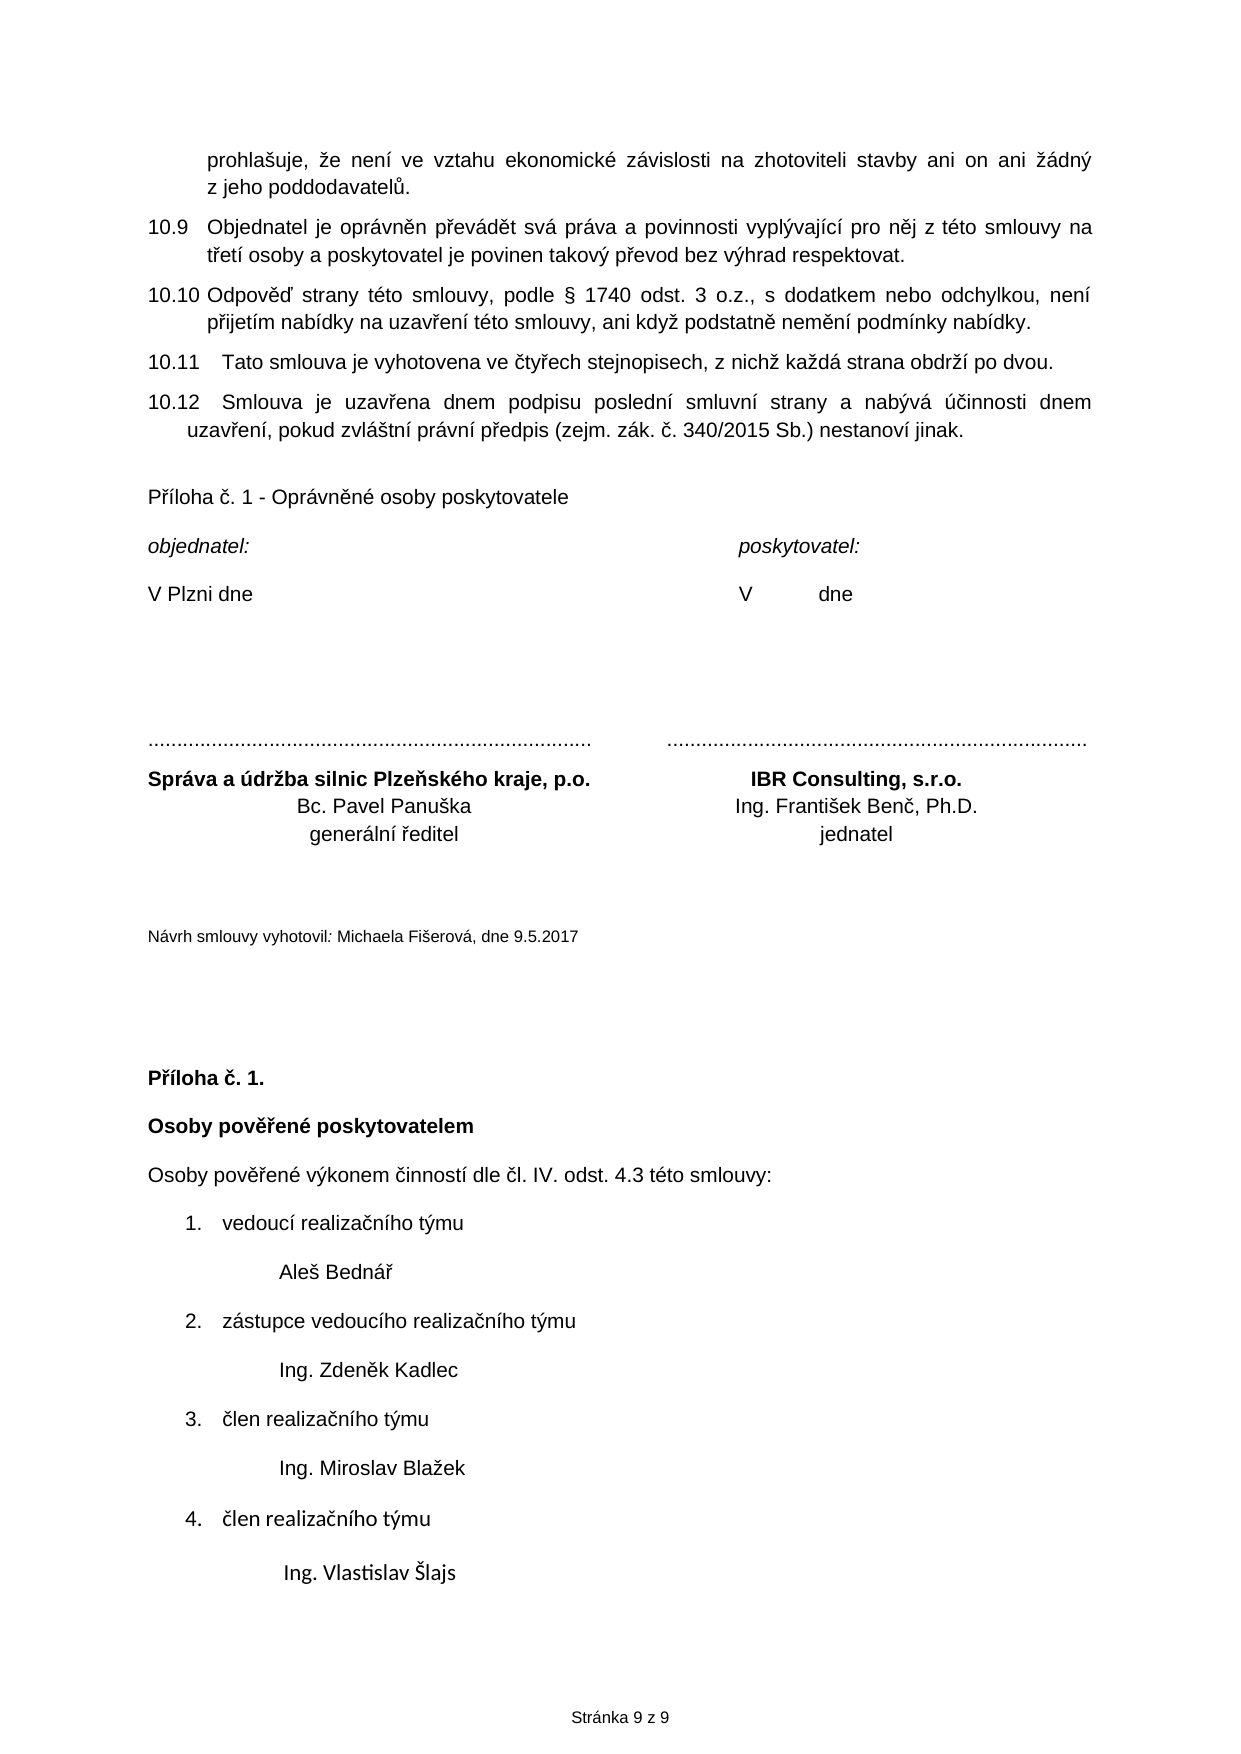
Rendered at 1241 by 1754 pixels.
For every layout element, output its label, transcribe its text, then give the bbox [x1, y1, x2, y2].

list Smlouva je uzavřena dnem podpisu poslední smluvní strany a nabývá účinnosti dnem uzavření, pokud zvláštní právní předpis (zejm. zák. č. 340/2015 Sb.) nestanoví jinak. [148, 390, 1092, 442]
text Ing. Vlastislav Šlajs [148, 1558, 1092, 1586]
text generální ředitel jednatel [148, 822, 1092, 846]
text Bc. Pavel Panuška Ing. František Benč, Ph.D. [148, 794, 1092, 818]
list Odpověď strany této smlouvy, podle § 1740 odst. 3 o.z., s dodatkem nebo odchylkou, není přijetím nabídky na uzavření této smlouvy, ani když podstatně nemění podmínky nabídky. [148, 283, 1092, 334]
text Příloha č. 1 - Oprávněné osoby poskytovatele [148, 485, 1092, 509]
text Osoby pověřené výkonem činností dle čl. IV. odst. 4.3 této smlouvy: [148, 1162, 1092, 1186]
text Osoby pověřené poskytovatelem [148, 1114, 1092, 1138]
text Aleš Bednář [185, 1260, 1092, 1284]
list člen realizačního týmu [185, 1504, 1092, 1533]
text objednatel: poskytovatel: [148, 533, 1092, 557]
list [148, 148, 1092, 199]
text Správa a údržba silnic Plzeňského kraje, p.o. IBR Consulting, s.r.o. [148, 767, 1092, 791]
text Návrh smlouvy vyhotovil: Michaela Fišerová, dne 9.5.2017 [148, 926, 1092, 946]
text Ing. Miroslav Blažek [185, 1456, 1092, 1479]
list Tato smlouva je vyhotovena ve čtyřech stejnopisech, z nichž každá strana obdrží po dvou. [148, 350, 1092, 374]
text Ing. Zdeněk Kadlec [185, 1358, 1092, 1382]
text V Plzni dne V dne [148, 582, 1092, 606]
text Příloha č. 1. [148, 1066, 1092, 1090]
list zástupce vedoucího realizačního týmu [185, 1309, 1092, 1333]
list člen realizačního týmu [185, 1407, 1092, 1431]
text ............................................................................. ......................................................................... [148, 727, 1092, 751]
list vedoucí realizačního týmu [185, 1211, 1092, 1235]
list Objednatel je oprávněn převádět svá práva a povinnosti vyplývající pro něj z této smlouvy na třetí osoby a poskytovatel je povinen takový převod bez výhrad respektovat. [148, 215, 1092, 267]
